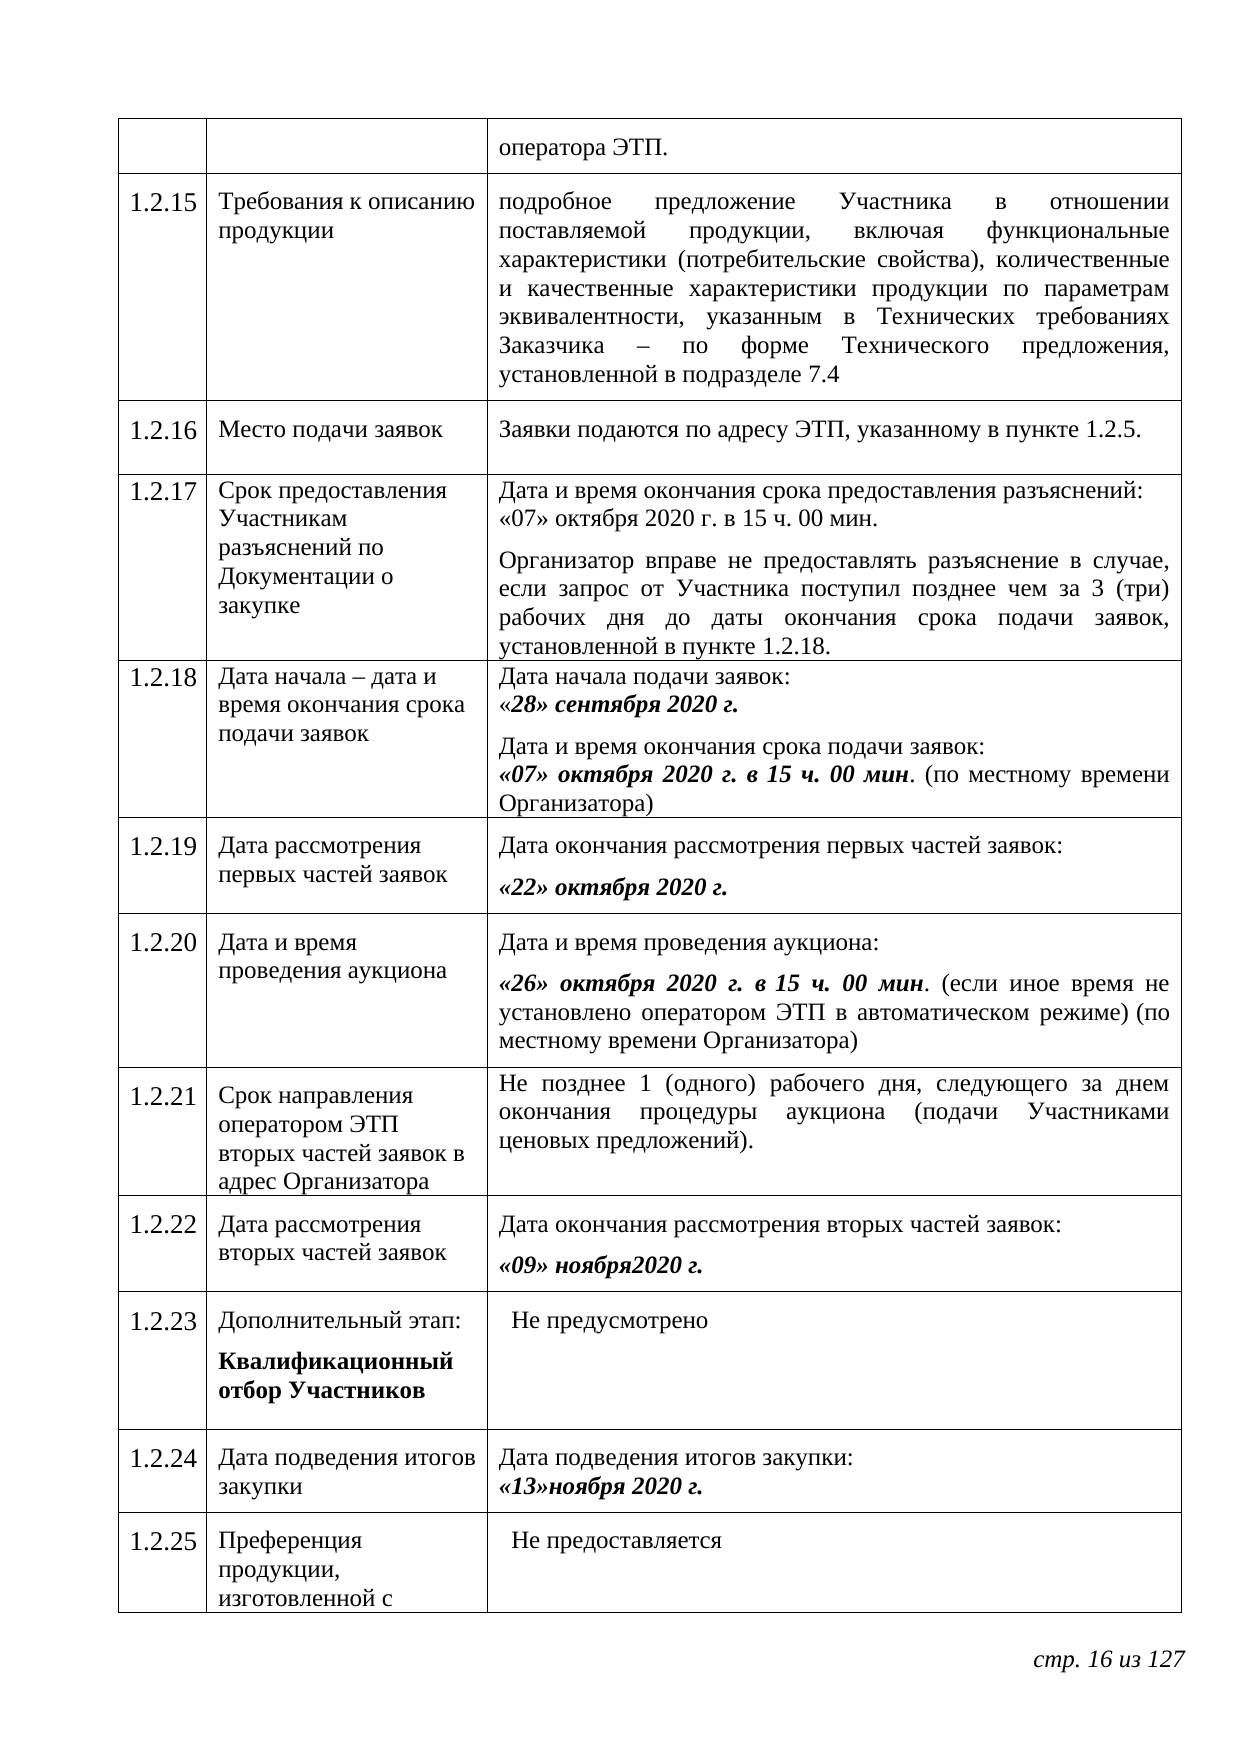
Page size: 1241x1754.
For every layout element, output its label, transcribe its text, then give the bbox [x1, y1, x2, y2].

table_cell [119, 661, 206, 817]
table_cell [207, 1513, 487, 1612]
table_cell Не позднее 1 (одного) рабочего дня, следующего за днем окончания процедуры аукциона (подачи Участниками ценовых предложений). [488, 1068, 1181, 1195]
table_cell [119, 818, 206, 913]
table_cell [119, 1068, 206, 1195]
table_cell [488, 119, 1181, 173]
table_cell Дата рассмотрения вторых частей заявок [207, 1196, 487, 1291]
table_cell [119, 1196, 206, 1291]
table_cell Дата подведения итогов закупки [207, 1430, 487, 1512]
table_cell Место подачи заявок [207, 401, 487, 474]
table_cell Дата начала подачи заявок: «28» сентября 2020 г. Дата и время окончания срока подачи заявок: «07» октября 2020 г. в 15 ч. 00 мин. (по местному времени Организатора) [488, 661, 1181, 817]
table_cell Заявки подаются по адресу ЭТП, указанному в пункте 1.2.5. [488, 401, 1181, 474]
table_cell Дата окончания рассмотрения вторых частей заявок: «09» ноября2020 г. [488, 1196, 1181, 1291]
table_cell Дата подведения итогов закупки: «13»ноября 2020 г. [488, 1430, 1181, 1512]
table_cell Срок направления оператором ЭТП вторых частей заявок в адрес Организатора [207, 1068, 487, 1195]
table_cell Дата рассмотрения первых частей заявок [207, 818, 487, 913]
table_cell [207, 119, 487, 173]
table_cell Дата окончания рассмотрения первых частей заявок: «22» октября 2020 г. [488, 818, 1181, 913]
table_cell [119, 401, 206, 474]
table_cell Дополнительный этап: Квалификационный отбор Участников [207, 1292, 487, 1428]
table_cell Дата и время проведения аукциона [207, 914, 487, 1067]
table_cell [119, 119, 206, 173]
table_cell [119, 1513, 206, 1612]
table_cell Дата и время окончания срока предоставления разъяснений: «07» октября 2020 г. в 15 ч. 00 мин. Организатор вправе не предоставлять разъяснение в случае, если запрос от Участника поступил позднее чем за 3 (три) рабочих дня до даты окончания срока подачи заявок, установленной в пункте 1.2.18. [488, 475, 1181, 660]
table_cell Дата начала – дата и время окончания срока подачи заявок [207, 661, 487, 817]
table_cell Дата и время проведения аукциона: «26» октября 2020 г. в 15 ч. 00 мин. (если иное время не установлено оператором ЭТП в автоматическом режиме) (по местному времени Организатора) [488, 914, 1181, 1067]
table_cell подробное предложение Участника в отношении поставляемой продукции, включая функциональные характеристики (потребительские свойства), количественные и качественные характеристики продукции по параметрам эквивалентности, указанным в Технических требованиях Заказчика – по форме Технического предложения, установленной в подразделе 7.4 [488, 174, 1181, 400]
table_cell [119, 475, 206, 660]
table_cell [119, 1292, 206, 1428]
table_cell Не предусмотрено [488, 1292, 1181, 1428]
table_cell [119, 174, 206, 400]
table_cell Срок предоставления Участникам разъяснений по Документации о закупке [207, 475, 487, 660]
table_cell [119, 1430, 206, 1512]
table_cell [119, 914, 206, 1067]
table_cell Требования к описанию продукции [207, 174, 487, 400]
table_cell Не предоставляется [488, 1513, 1181, 1612]
